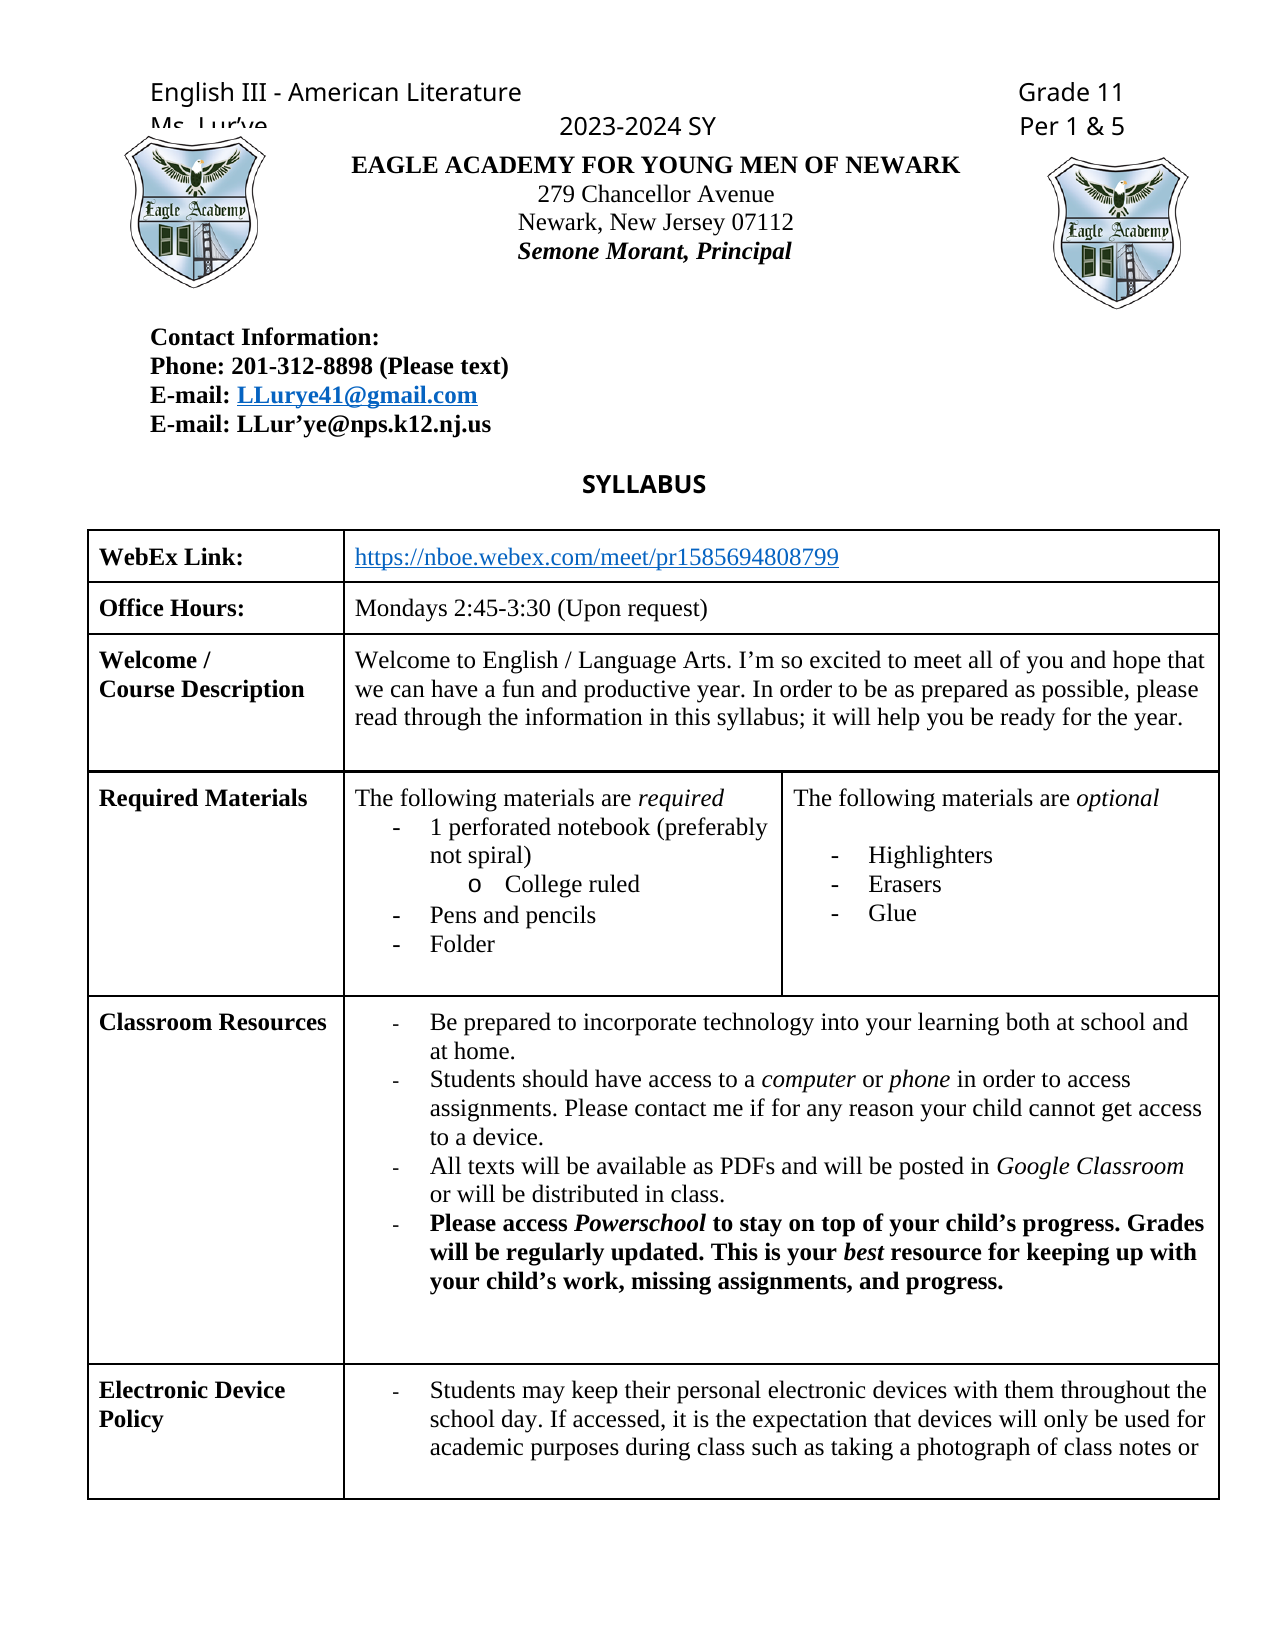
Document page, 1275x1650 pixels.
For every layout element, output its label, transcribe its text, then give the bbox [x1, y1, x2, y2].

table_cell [89, 1365, 343, 1498]
table_cell Be prepared to incorporate technology into your learning both at school and at home. Students should have access to a computer or phone in order to access assignments. Please contact me if for any reason your child cannot get access to a device. All texts will be available as PDFs and will be posted in Google Classroom or will be distributed in class. Please access Powerschool to stay on top of your child’s progress. Grades will be regularly updated. This is your best resource for keeping up with your child’s work, missing assignments, and progress. [345, 997, 1218, 1362]
text SYLLABUS [150, 466, 1125, 500]
text Contact Information: [150, 322, 1125, 351]
text Newark, New Jersey 07112 [272, 207, 1040, 236]
table_cell Classroom Resources [89, 997, 343, 1362]
table_cell Welcome / Course Description [89, 635, 343, 770]
text E-mail: LLurye41@gmail.com [150, 380, 1125, 409]
text E-mail: LLur’ye@nps.k12.nj.us [150, 409, 1125, 437]
table_cell Mondays 2:45-3:30 (Upon request) [345, 583, 1218, 632]
table_cell Required Materials [89, 773, 343, 994]
table_cell The following materials are optional Highlighters Erasers Glue [783, 773, 1218, 994]
text 279 Chancellor Avenue [272, 179, 1040, 207]
text Phone: 201-312-8898 (Please text) [150, 351, 1125, 380]
table_header https://nboe.webex.com/meet/pr1585694808799 [345, 531, 1218, 581]
text Semone Morant, Principal [272, 236, 1040, 265]
picture [117, 128, 272, 296]
text EAGLE ACADEMY FOR YOUNG MEN OF NEWARK [272, 150, 1040, 179]
picture [1040, 150, 1195, 317]
table_cell Office Hours: [89, 583, 343, 632]
table_cell Welcome to English / Language Arts. I’m so excited to meet all of you and hope that we can have a fun and productive year. In order to be as prepared as possible, please read through the information in this syllabus; it will help you be ready for the year. [345, 635, 1218, 770]
table_header WebEx Link: [89, 531, 343, 581]
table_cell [345, 1365, 1218, 1498]
table_cell The following materials are required 1 perforated notebook (preferably not spiral) College ruled Pens and pencils Folder [345, 773, 781, 994]
